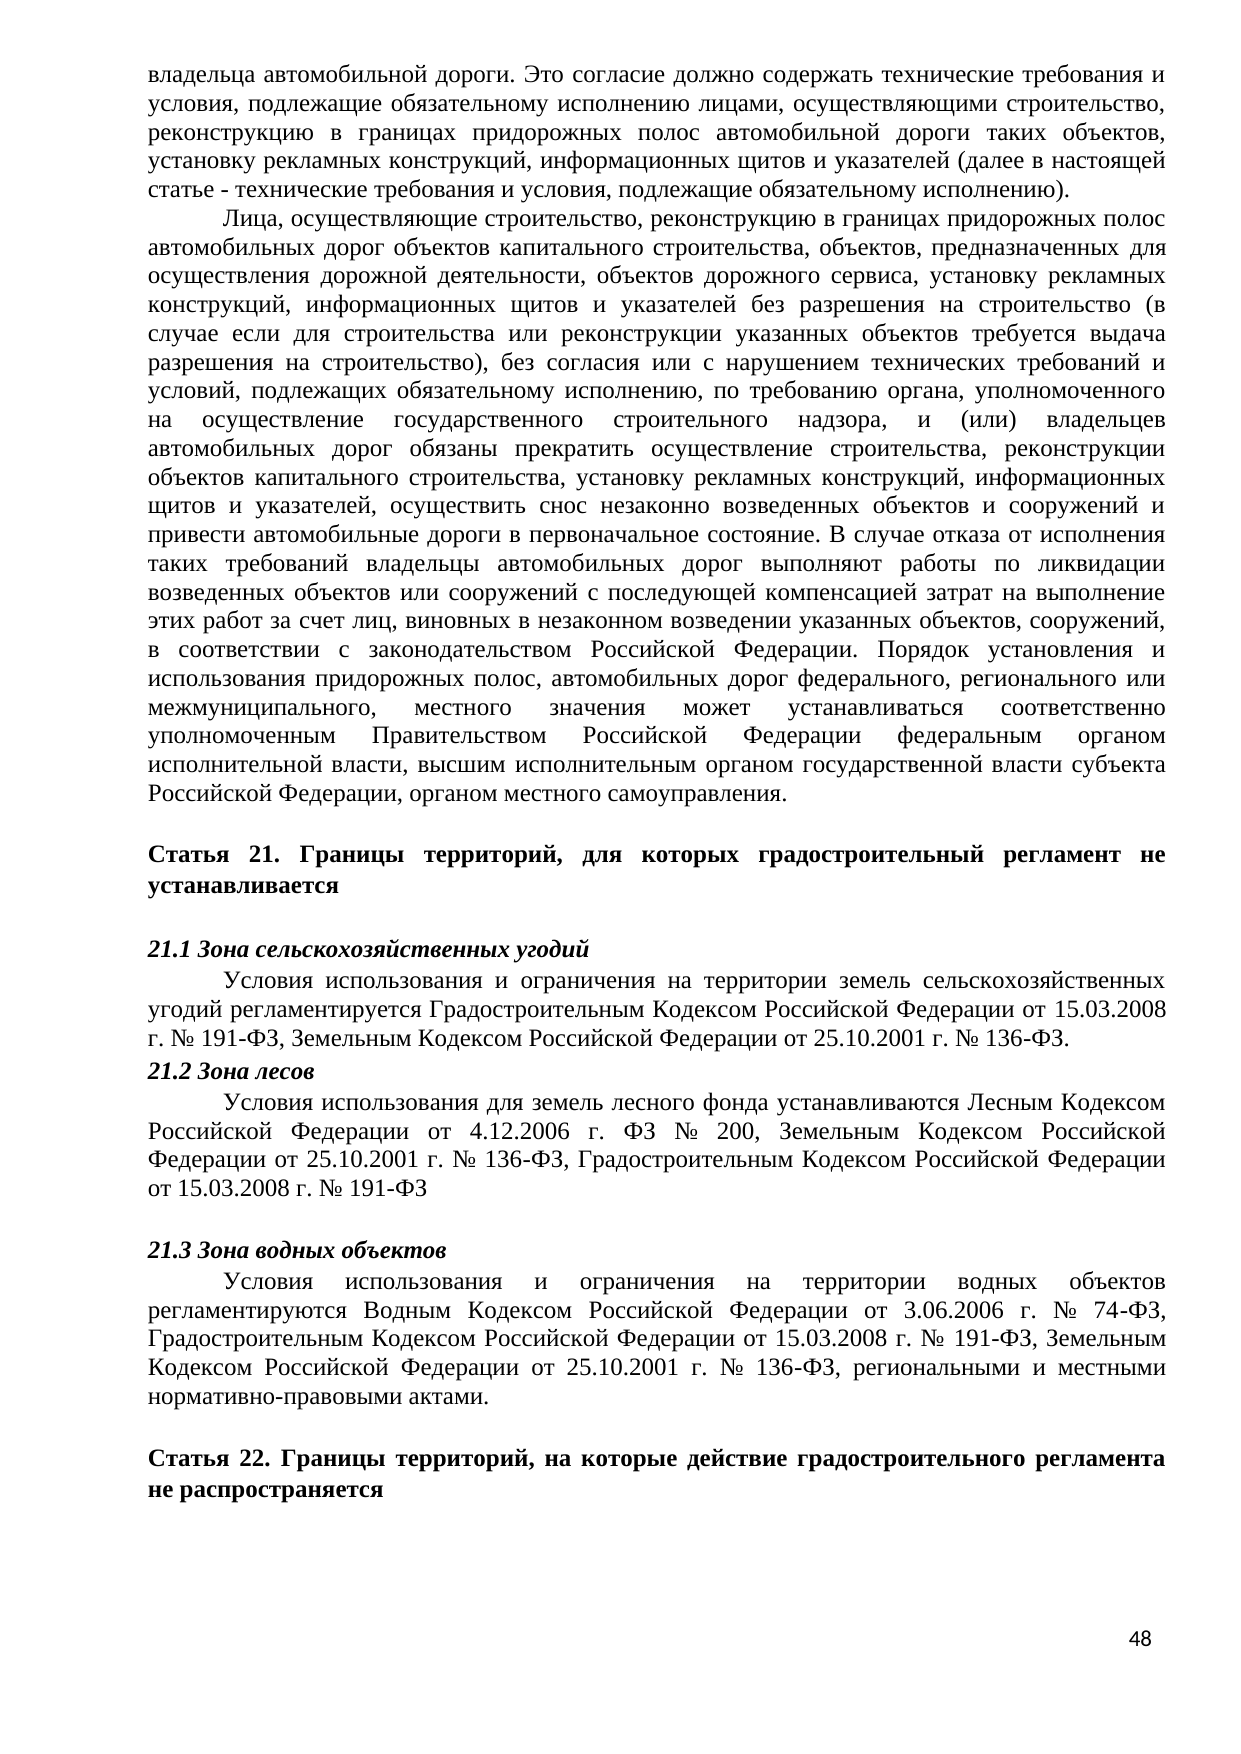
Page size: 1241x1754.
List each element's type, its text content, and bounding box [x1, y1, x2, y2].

text Условия использования для земель лесного фонда устанавливаются Лесным Кодексом Российской Федерации от 4.12.2006 г. ФЗ № 200, Земельным Кодексом Российской Федерации от 25.10.2001 г. № 136-ФЗ, Градостроительным Кодексом Российской Федерации от 15.03.2008 г. № 191-ФЗ [148, 1087, 1166, 1202]
text Условия использования и ограничения на территории водных объектов регламентируются Водным Кодексом Российской Федерации от 3.06.2006 г. № 74-ФЗ, Градостроительным Кодексом Российской Федерации от 15.03.2008 г. № 191-ФЗ, Земельным Кодексом Российской Федерации от 25.10.2001 г. № 136-ФЗ, региональными и местными нормативно-правовыми актами. [148, 1266, 1166, 1410]
subtitle Статья 21. Границы территорий, для которых градостроительный регламент не устанавливается [148, 839, 1166, 899]
subtitle 21.3 Зона водных объектов [148, 1235, 1166, 1264]
text Условия использования и ограничения на территории земель сельскохозяйственных угодий регламентируется Градостроительным Кодексом Российской Федерации от 15.03.2008 г. № 191-ФЗ, Земельным Кодексом Российской Федерации от 25.10.2001 г. № 136-ФЗ. [148, 966, 1166, 1052]
subtitle Статья 22. Границы территорий, на которые действие градостроительного регламента не распространяется [148, 1443, 1166, 1502]
text Лица, осуществляющие строительство, реконструкцию в границах придорожных полос автомобильных дорог объектов капитального строительства, объектов, предназначенных для осуществления дорожной деятельности, объектов дорожного сервиса, установку рекламных конструкций, информационных щитов и указателей без разрешения на строительство (в случае если для строительства или реконструкции указанных объектов требуется выдача разрешения на строительство), без согласия или с нарушением технических требований и условий, подлежащих обязательному исполнению, по требованию органа, уполномоченного на осуществление государственного строительного надзора, и (или) владельцев автомобильных дорог обязаны прекратить осуществление строительства, реконструкции объектов капитального строительства, установку рекламных конструкций, информационных щитов и указателей, осуществить снос незаконно возведенных объектов и сооружений и привести автомобильные дороги в первоначальное состояние. В случае отказа от исполнения таких требований владельцы автомобильных дорог выполняют работы по ликвидации возведенных объектов или сооружений с последующей компенсацией затрат на выполнение этих работ за счет лиц, виновных в незаконном возведении указанных объектов, сооружений, в соответствии с законодательством Российской Федерации. Порядок установления и использования придорожных полос, автомобильных дорог федерального, регионального или межмуниципального, местного значения может устанавливаться соответственно уполномоченным Правительством Российской Федерации федеральным органом исполнительной власти, высшим исполнительным органом государственной власти субъекта Российской Федерации, органом местного самоуправления. [148, 203, 1166, 807]
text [148, 59, 1166, 203]
subtitle 21.1 Зона сельскохозяйственных угодий [148, 934, 1166, 963]
subtitle 21.2 Зона лесов [148, 1056, 1166, 1085]
